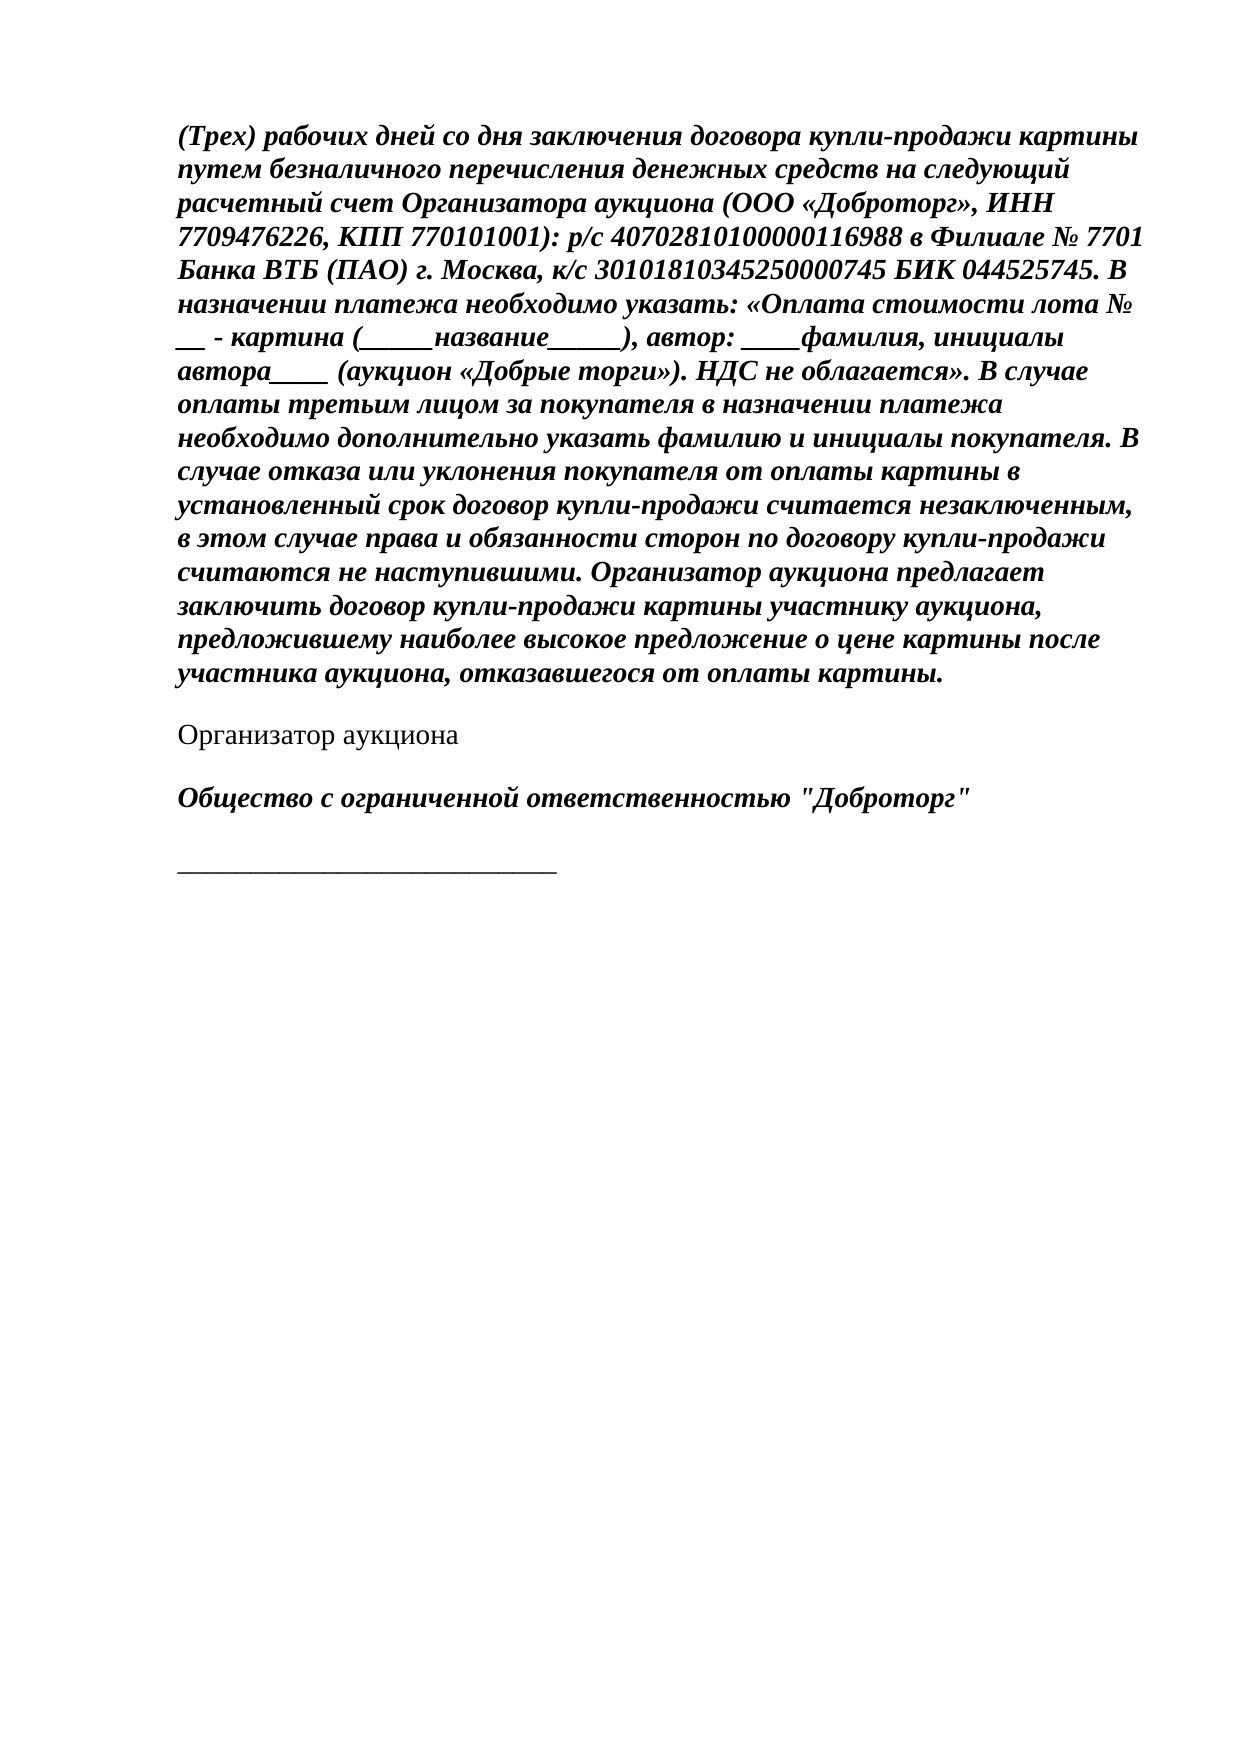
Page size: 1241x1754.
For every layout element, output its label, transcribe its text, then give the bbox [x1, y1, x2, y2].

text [177, 118, 1152, 688]
text Организатор аукциона [177, 717, 1152, 751]
text __________________________ [177, 843, 1152, 876]
text Общество с ограниченной ответственностью "Доброторг" [177, 780, 1152, 814]
